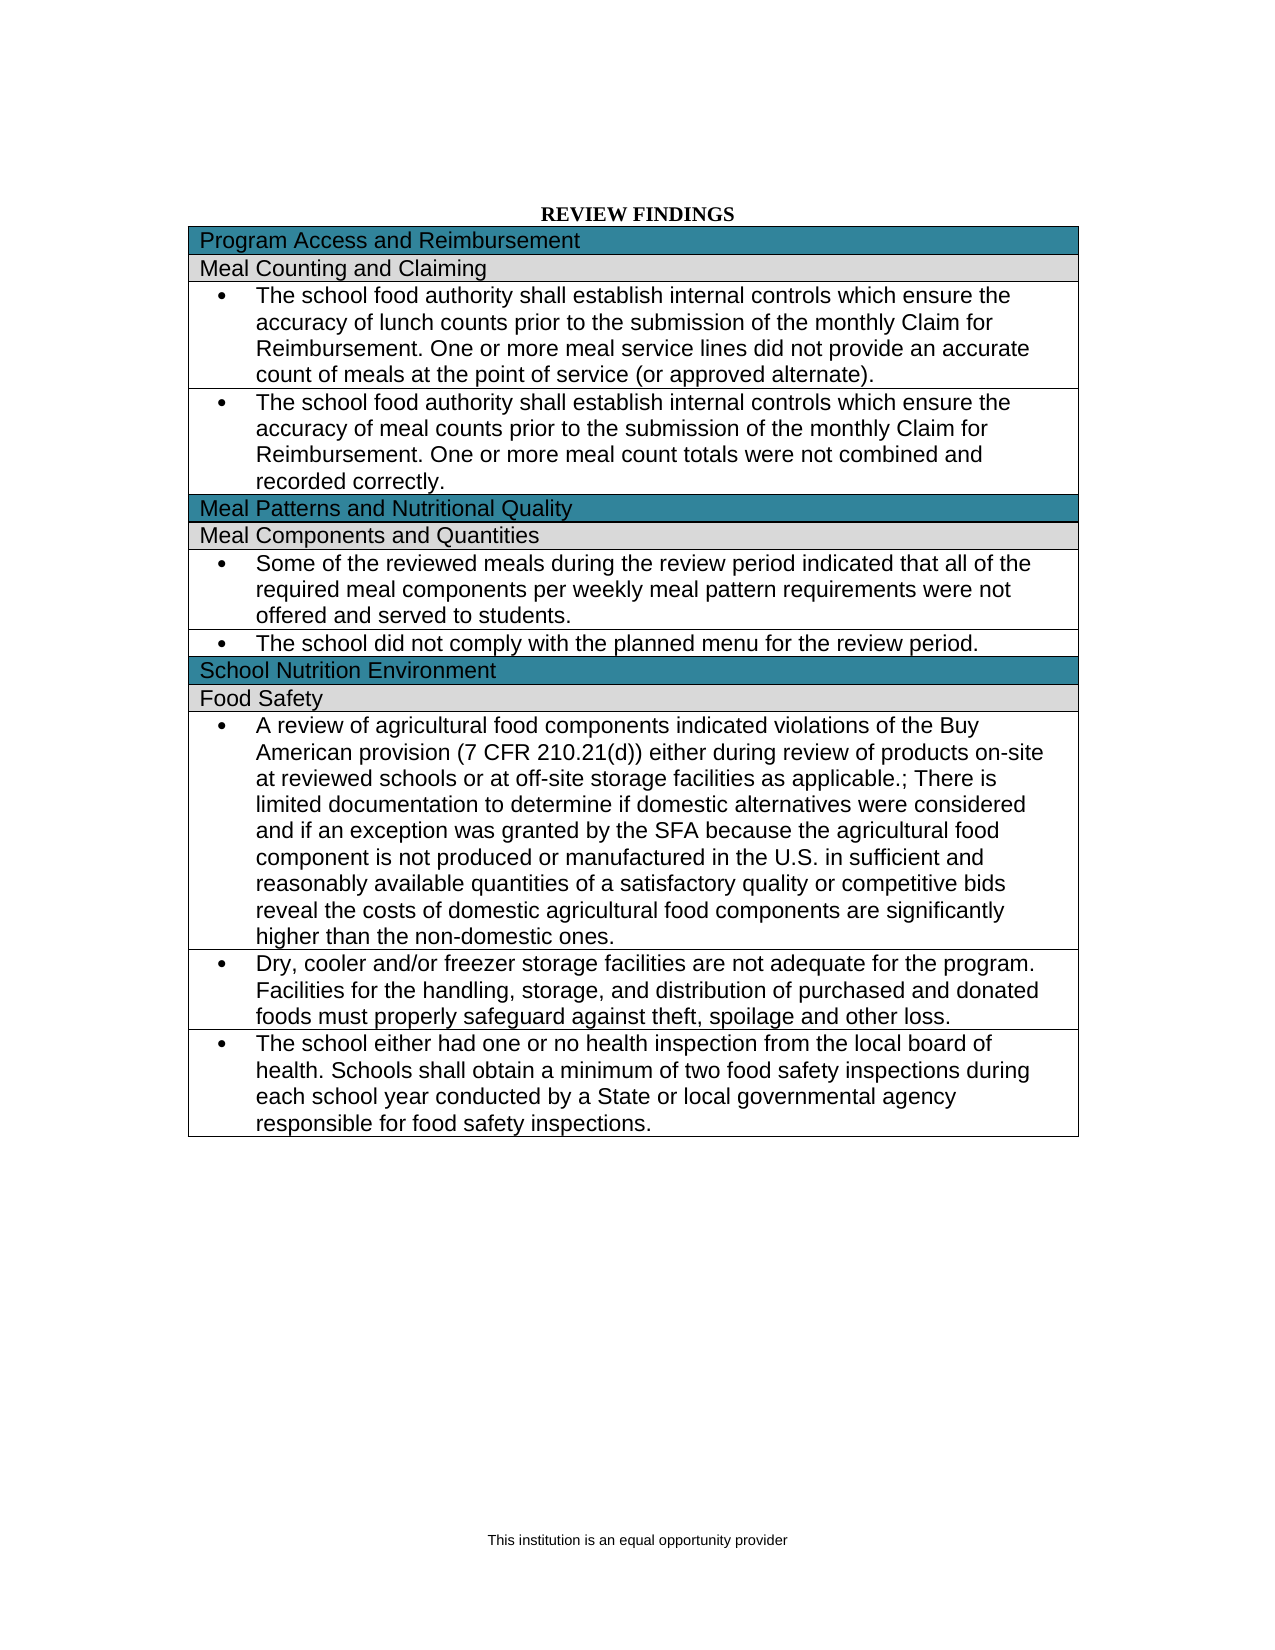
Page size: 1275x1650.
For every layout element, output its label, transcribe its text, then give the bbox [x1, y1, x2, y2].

table_cell School Nutrition Environment [189, 657, 1078, 684]
table_cell Meal Counting and Claiming [189, 255, 1078, 281]
table_cell The school either had one or no health inspection from the local board of health. Schools shall obtain a minimum of two food safety inspections during each school year conducted by a State or local governmental agency responsible for food safety inspections. [189, 1030, 1078, 1136]
table_cell The school did not comply with the planned menu for the review period. [189, 630, 1078, 656]
table_cell A review of agricultural food components indicated violations of the Buy American provision (7 CFR 210.21(d)) either during review of products on-site at reviewed schools or at off-site storage facilities as applicable.; There is limited documentation to determine if domestic alternatives were considered and if an exception was granted by the SFA because the agricultural food component is not produced or manufactured in the U.S. in sufficient and reasonably available quantities of a satisfactory quality or competitive bids reveal the costs of domestic agricultural food components are significantly higher than the non-domestic ones. [189, 712, 1078, 949]
table_cell Meal Patterns and Nutritional Quality [189, 495, 1078, 521]
table_cell Some of the reviewed meals during the review period indicated that all of the required meal components per weekly meal pattern requirements were not offered and served to students. [189, 550, 1078, 629]
table_cell The school food authority shall establish internal controls which ensure the accuracy of meal counts prior to the submission of the monthly Claim for Reimbursement. One or more meal count totals were not combined and recorded correctly. [189, 389, 1078, 494]
table_header Program Access and Reimbursement [189, 227, 1078, 254]
table_cell Dry, cooler and/or freezer storage facilities are not adequate for the program. Facilities for the handling, storage, and distribution of purchased and donated foods must properly safeguard against theft, spoilage and other loss. [189, 950, 1078, 1029]
text REVIEW FINDINGS [187, 202, 1087, 226]
table_cell The school food authority shall establish internal controls which ensure the accuracy of lunch counts prior to the submission of the monthly Claim for Reimbursement. One or more meal service lines did not provide an accurate count of meals at the point of service (or approved alternate). [189, 282, 1078, 387]
table_cell Food Safety [189, 685, 1078, 711]
table_cell Meal Components and Quantities [189, 523, 1078, 549]
